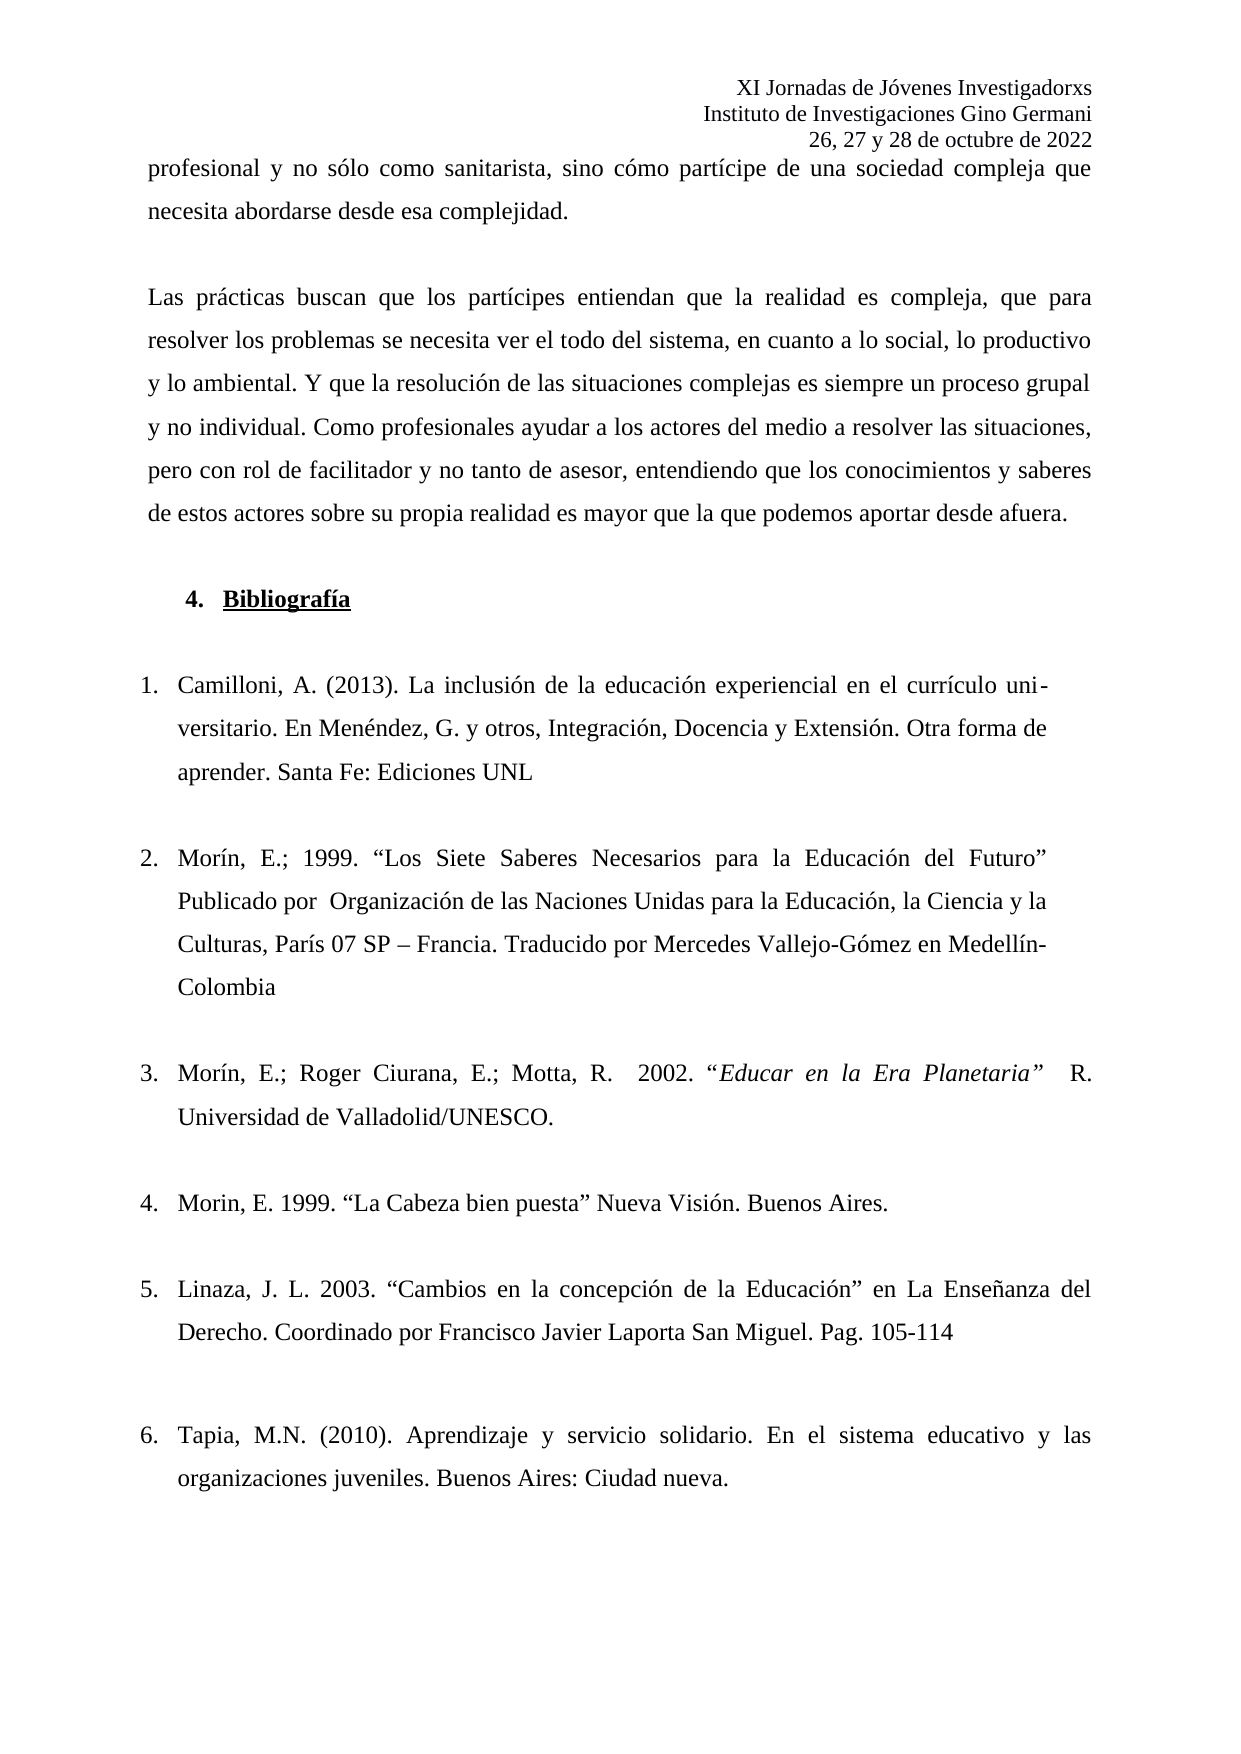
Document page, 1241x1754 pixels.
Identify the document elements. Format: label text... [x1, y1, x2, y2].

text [148, 153, 1092, 225]
list Morín, E.; Roger Ciurana, E.; Motta, R. 2002. “Educar en la Era Planetaria” R. Universidad de Valladolid/UNESCO. [140, 1058, 1092, 1130]
list Morín, E.; 1999. “Los Siete Saberes Necesarios para la Educación del Futuro” Publicado por Organización de las Naciones Unidas para la Educación, la Ciencia y la Culturas, París 07 SP – Francia. Traducido por Mercedes Vallejo-Gómez en Medellín-Colombia [140, 843, 1048, 1001]
list Tapia, M.N. (2010). Aprendizaje y servicio solidario. En el sistema educativo y las organizaciones juveniles. Buenos Aires: Ciudad nueva. [140, 1420, 1092, 1492]
list Linaza, J. L. 2003. “Cambios en la concepción de la Educación” en La Enseñanza del Derecho. Coordinado por Francisco Javier Laporta San Miguel. Pag. 105-114 [140, 1274, 1092, 1346]
list Camilloni, A. (2013). La inclusión de la educación experiencial en el currículo universitario. En Menéndez, G. y otros, Integración, Docencia y Extensión. Otra forma de aprender. Santa Fe: Ediciones UNL [140, 670, 1048, 785]
list Bibliografía [185, 584, 1092, 613]
list Morin, E. 1999. “La Cabeza bien puesta” Nueva Visión. Buenos Aires. [140, 1188, 1092, 1217]
text Las prácticas buscan que los partícipes entiendan que la realidad es compleja, que para resolver los problemas se necesita ver el todo del sistema, en cuanto a lo social, lo productivo y lo ambiental. Y que la resolución de las situaciones complejas es siempre un proceso grupal y no individual. Como profesionales ayudar a los actores del medio a resolver las situaciones, pero con rol de facilitador y no tanto de asesor, entendiendo que los conocimientos y saberes de estos actores sobre su propia realidad es mayor que la que podemos aportar desde afuera. [148, 282, 1092, 527]
